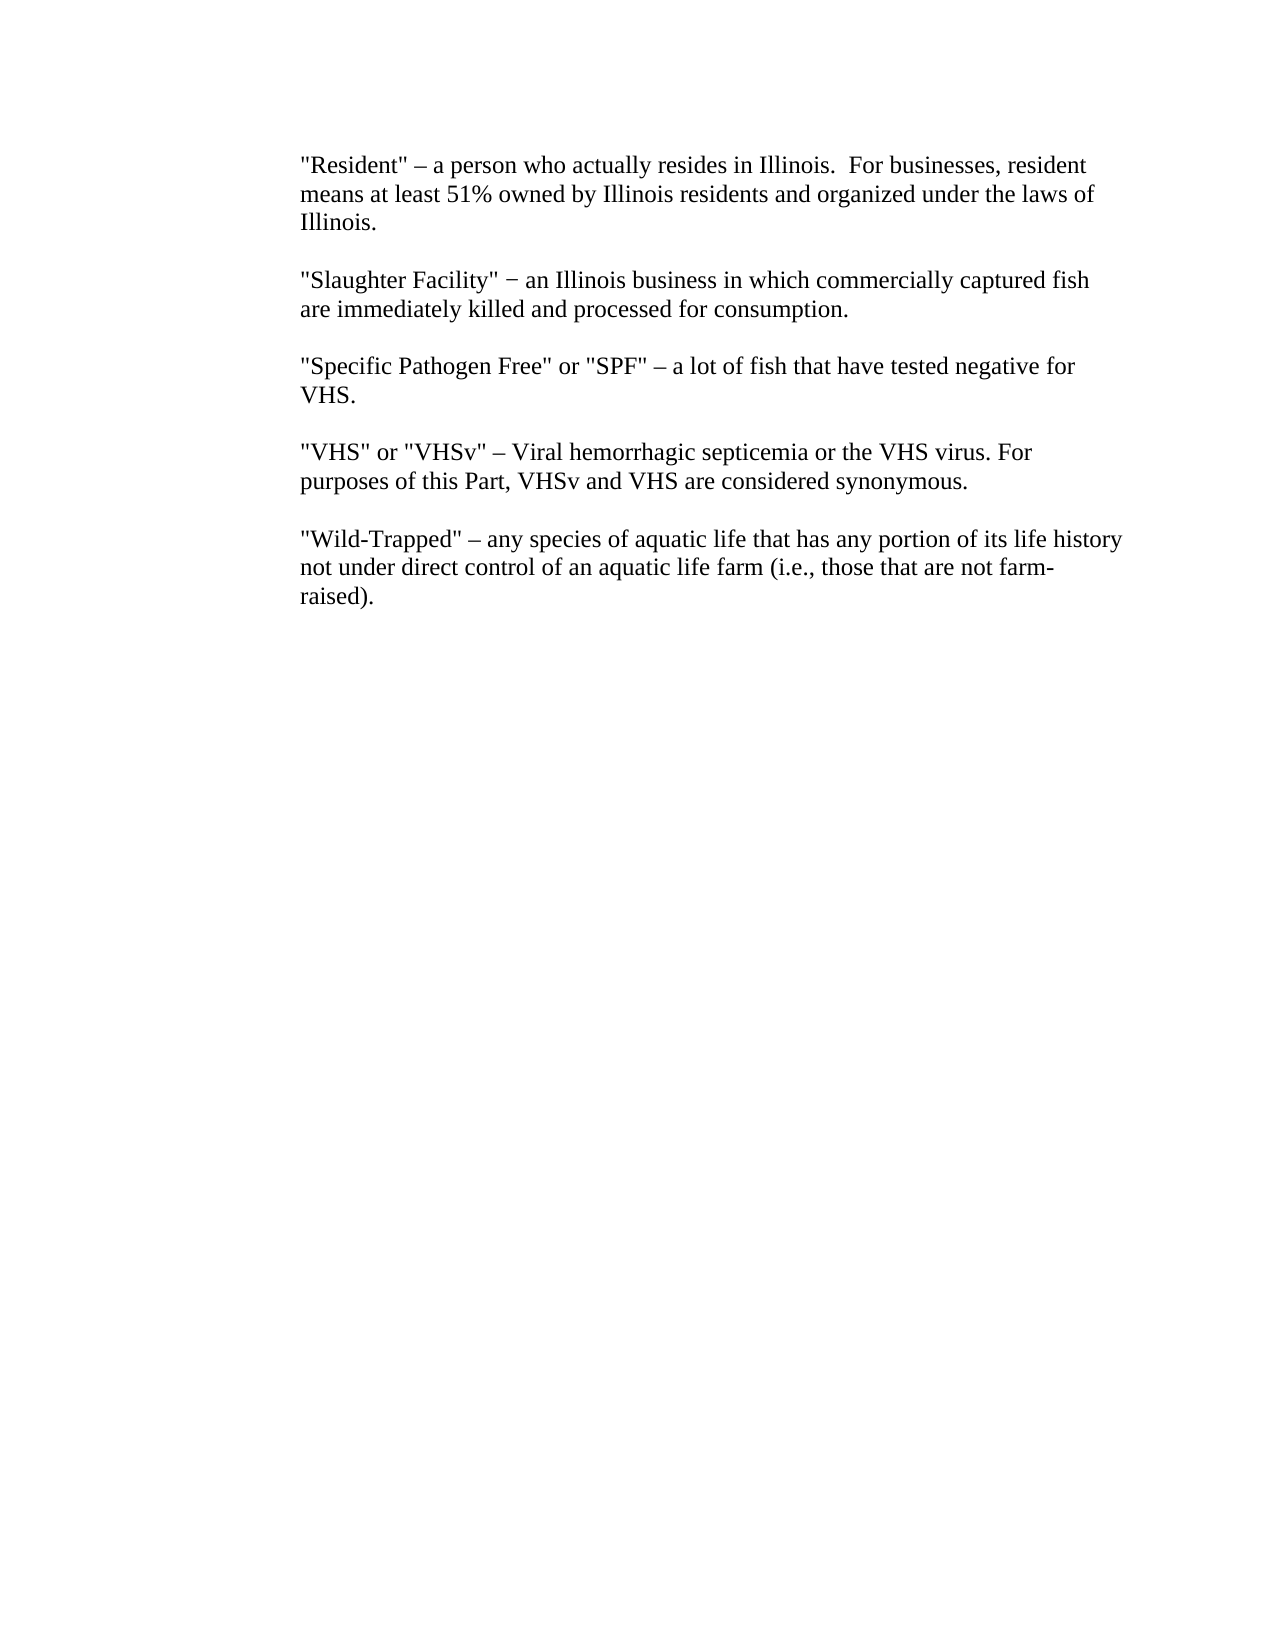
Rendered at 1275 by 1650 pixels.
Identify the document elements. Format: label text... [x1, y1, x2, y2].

text "Slaughter Facility" − an business in which commercially captured fish are immediately killed and processed for consumption. [300, 265, 1125, 322]
text "VHS" or "VHSv" – Viral hemorrhagic septicemia or the VHS virus. For purposes of this Part, VHSv and VHS are considered synonymous. [300, 437, 1125, 495]
text "Resident" – a person who actually resides in . For businesses, resident means at least 51% owned by residents and organized under the laws of . [300, 150, 1125, 236]
text "Wild-Trapped" – any species of aquatic life that has any portion of its life history not under direct control of an aquatic life farm (i.e., those that are not farm-raised). [300, 524, 1125, 610]
text "Specific Pathogen Free" or "" – a lot of fish that have tested negative for VHS. [300, 351, 1125, 409]
